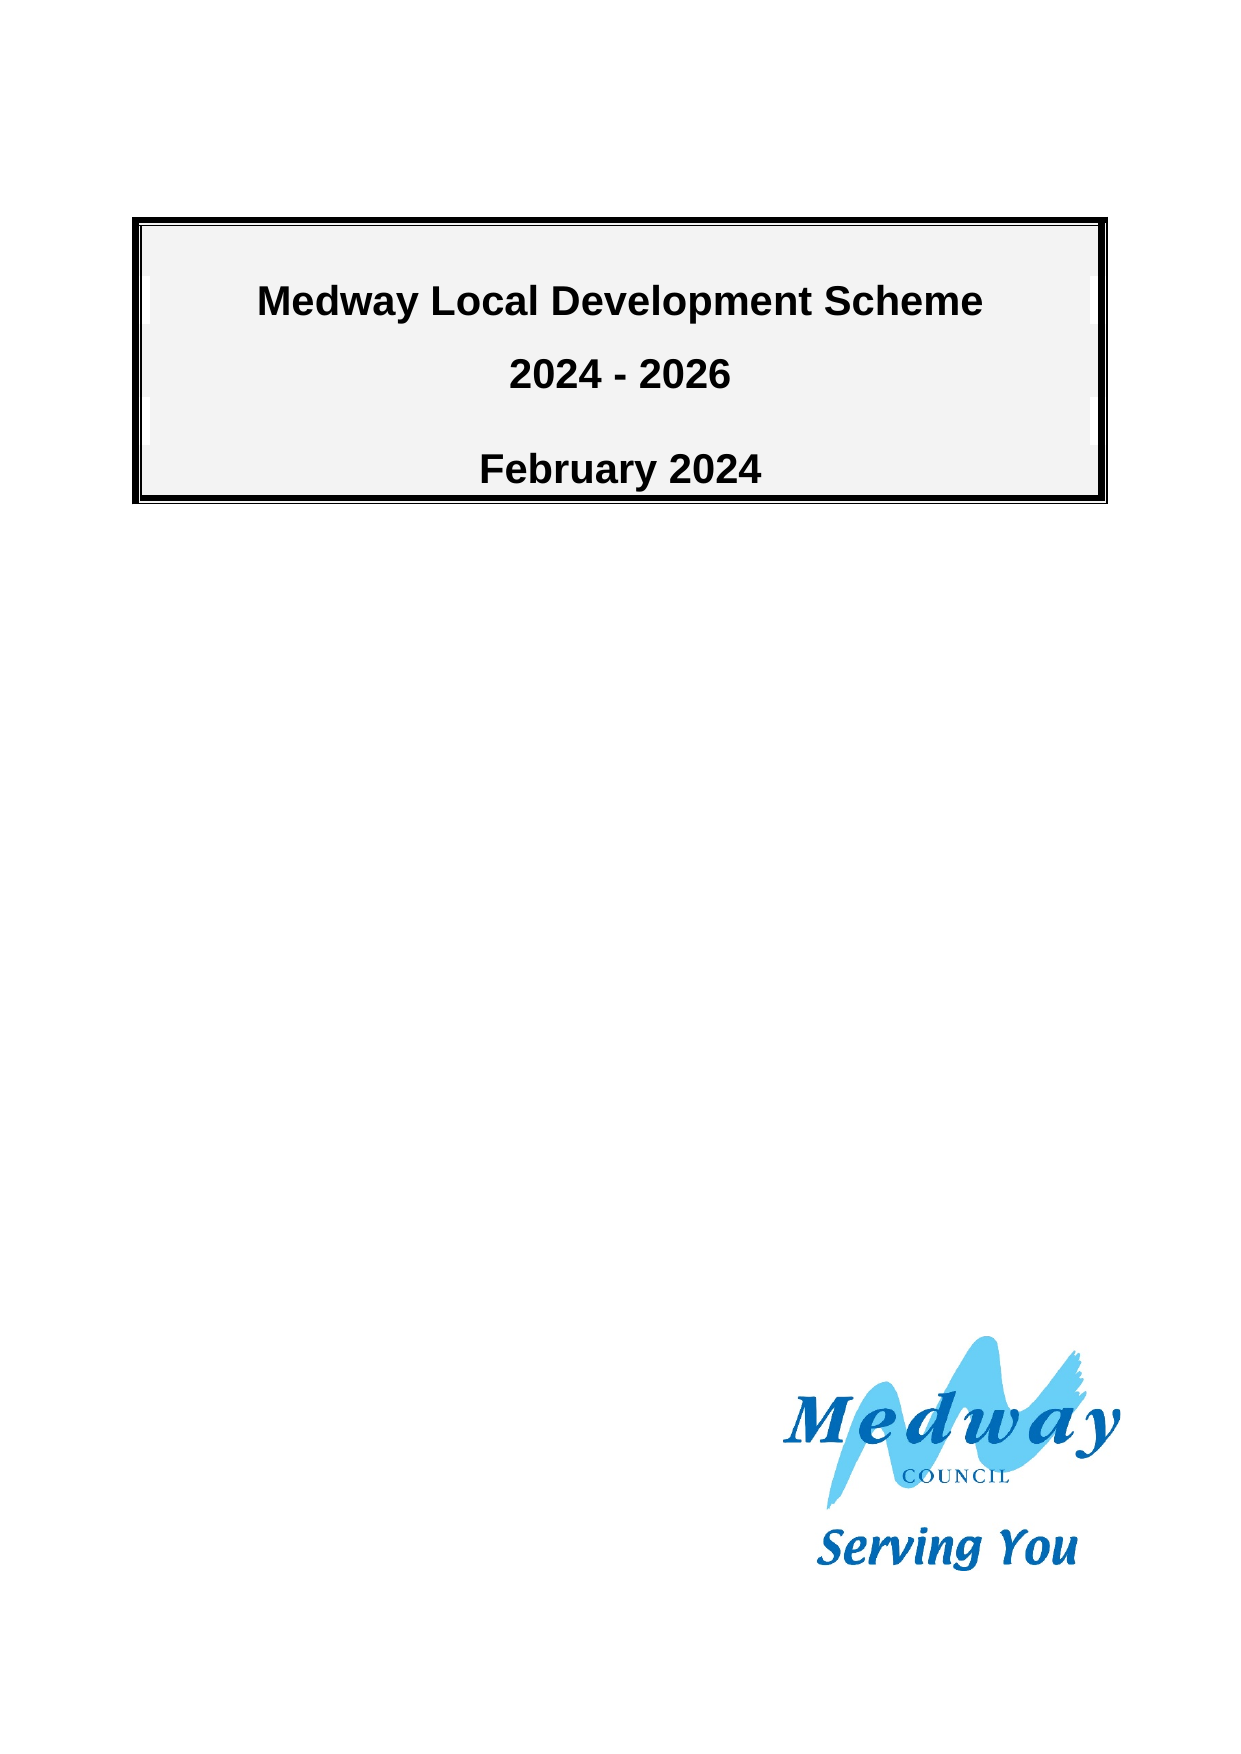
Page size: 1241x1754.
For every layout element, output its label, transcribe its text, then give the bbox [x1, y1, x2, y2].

subtitle Medway Local Development Scheme [150, 276, 1090, 324]
picture [782, 1336, 1121, 1571]
subtitle February 2024 [142, 433, 1098, 495]
subtitle 2024 - 2026 [142, 338, 1098, 397]
